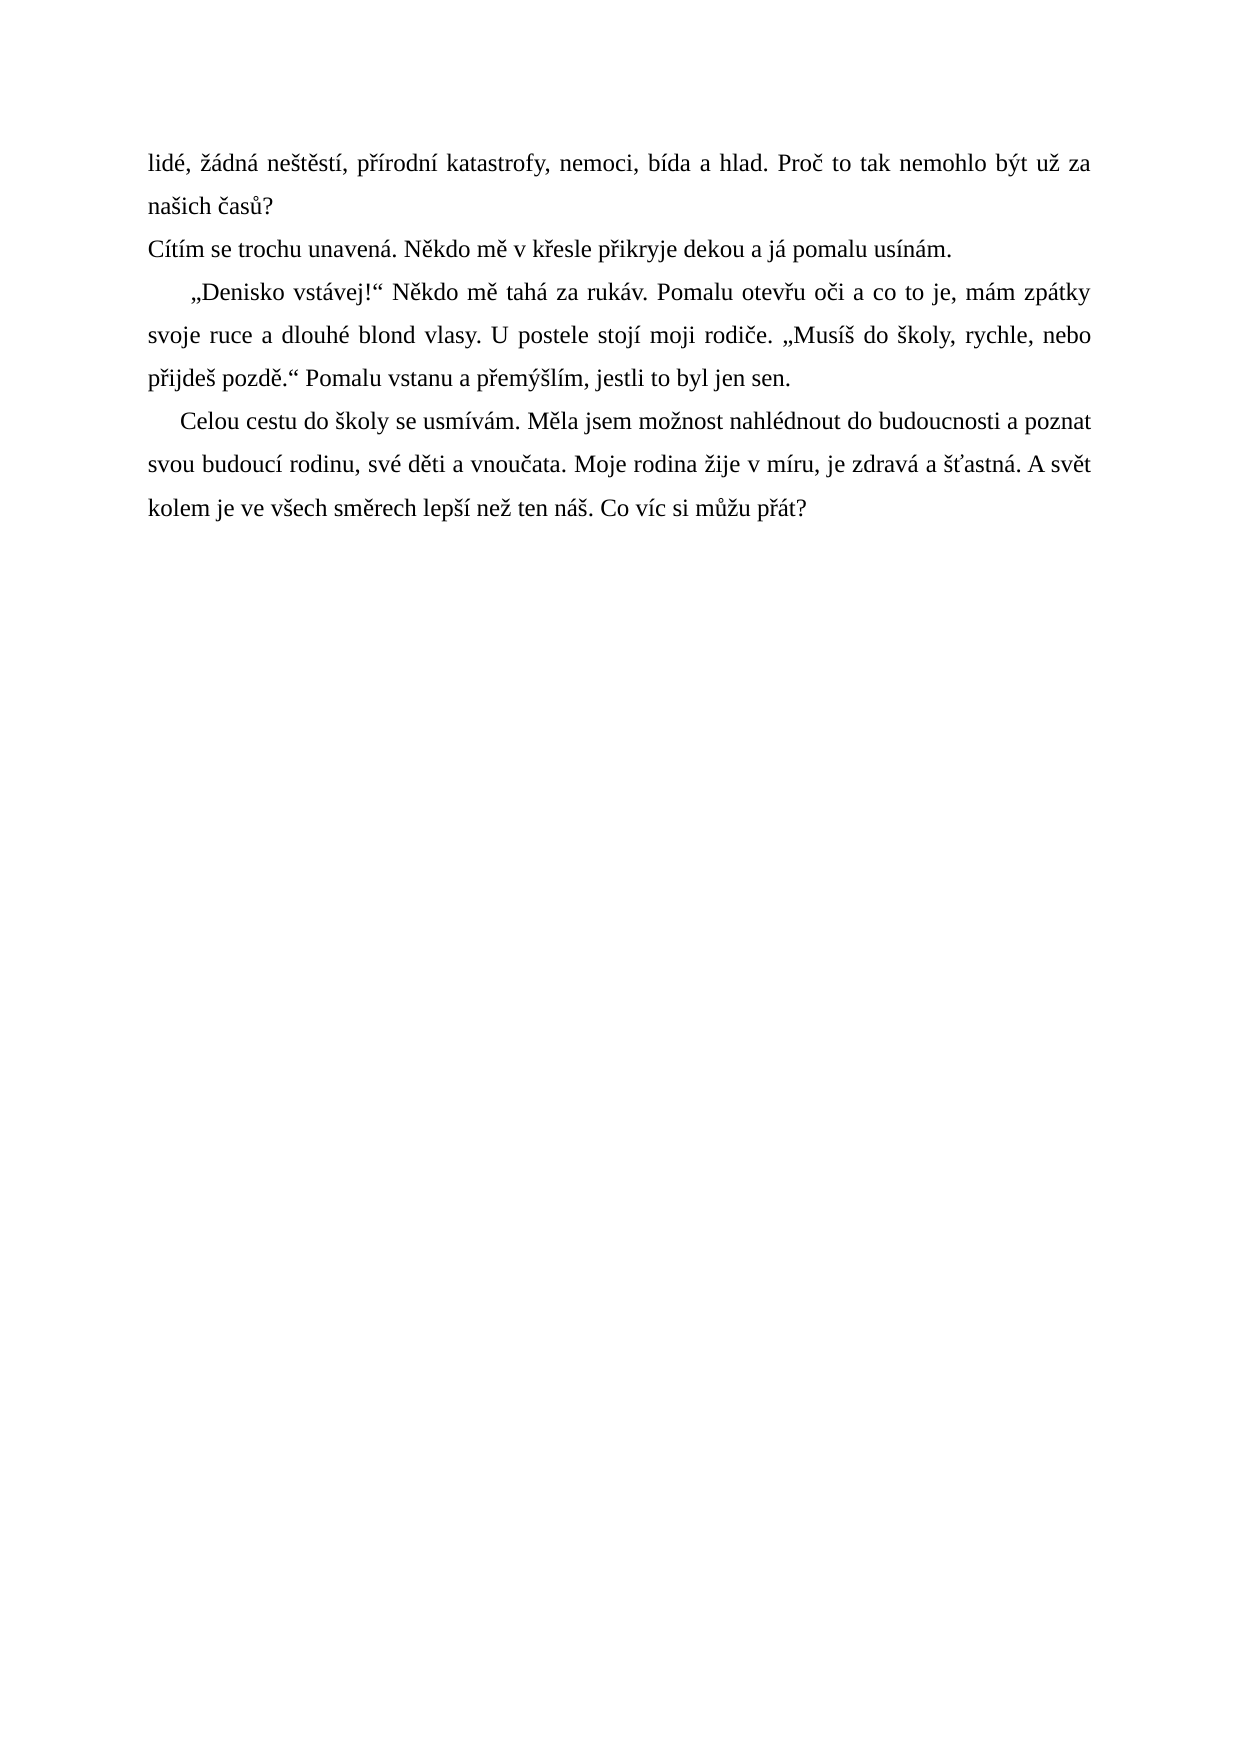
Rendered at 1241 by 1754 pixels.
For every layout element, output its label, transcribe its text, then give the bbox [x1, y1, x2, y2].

text Celou cestu do školy se usmívám. Měla jsem možnost nahlédnout do budoucnosti a poznat svou budoucí rodinu, své děti a vnoučata. Moje rodina žije v míru, je zdravá a šťastná. A svět kolem je ve všech směrech lepší než ten náš. Co víc si můžu přát? [148, 406, 1093, 521]
text Cítím se trochu unavená. Někdo mě v křesle přikryje dekou a já pomalu usínám. [148, 234, 1093, 263]
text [148, 148, 1093, 219]
text „Denisko vstávej!“ Někdo mě tahá za rukáv. Pomalu otevřu oči a co to je, mám zpátky svoje ruce a dlouhé blond vlasy. U postele stojí moji rodiče. „Musíš do školy, rychle, nebo přijdeš pozdě.“ Pomalu vstanu a přemýšlím, jestli to byl jen sen. [148, 277, 1093, 392]
